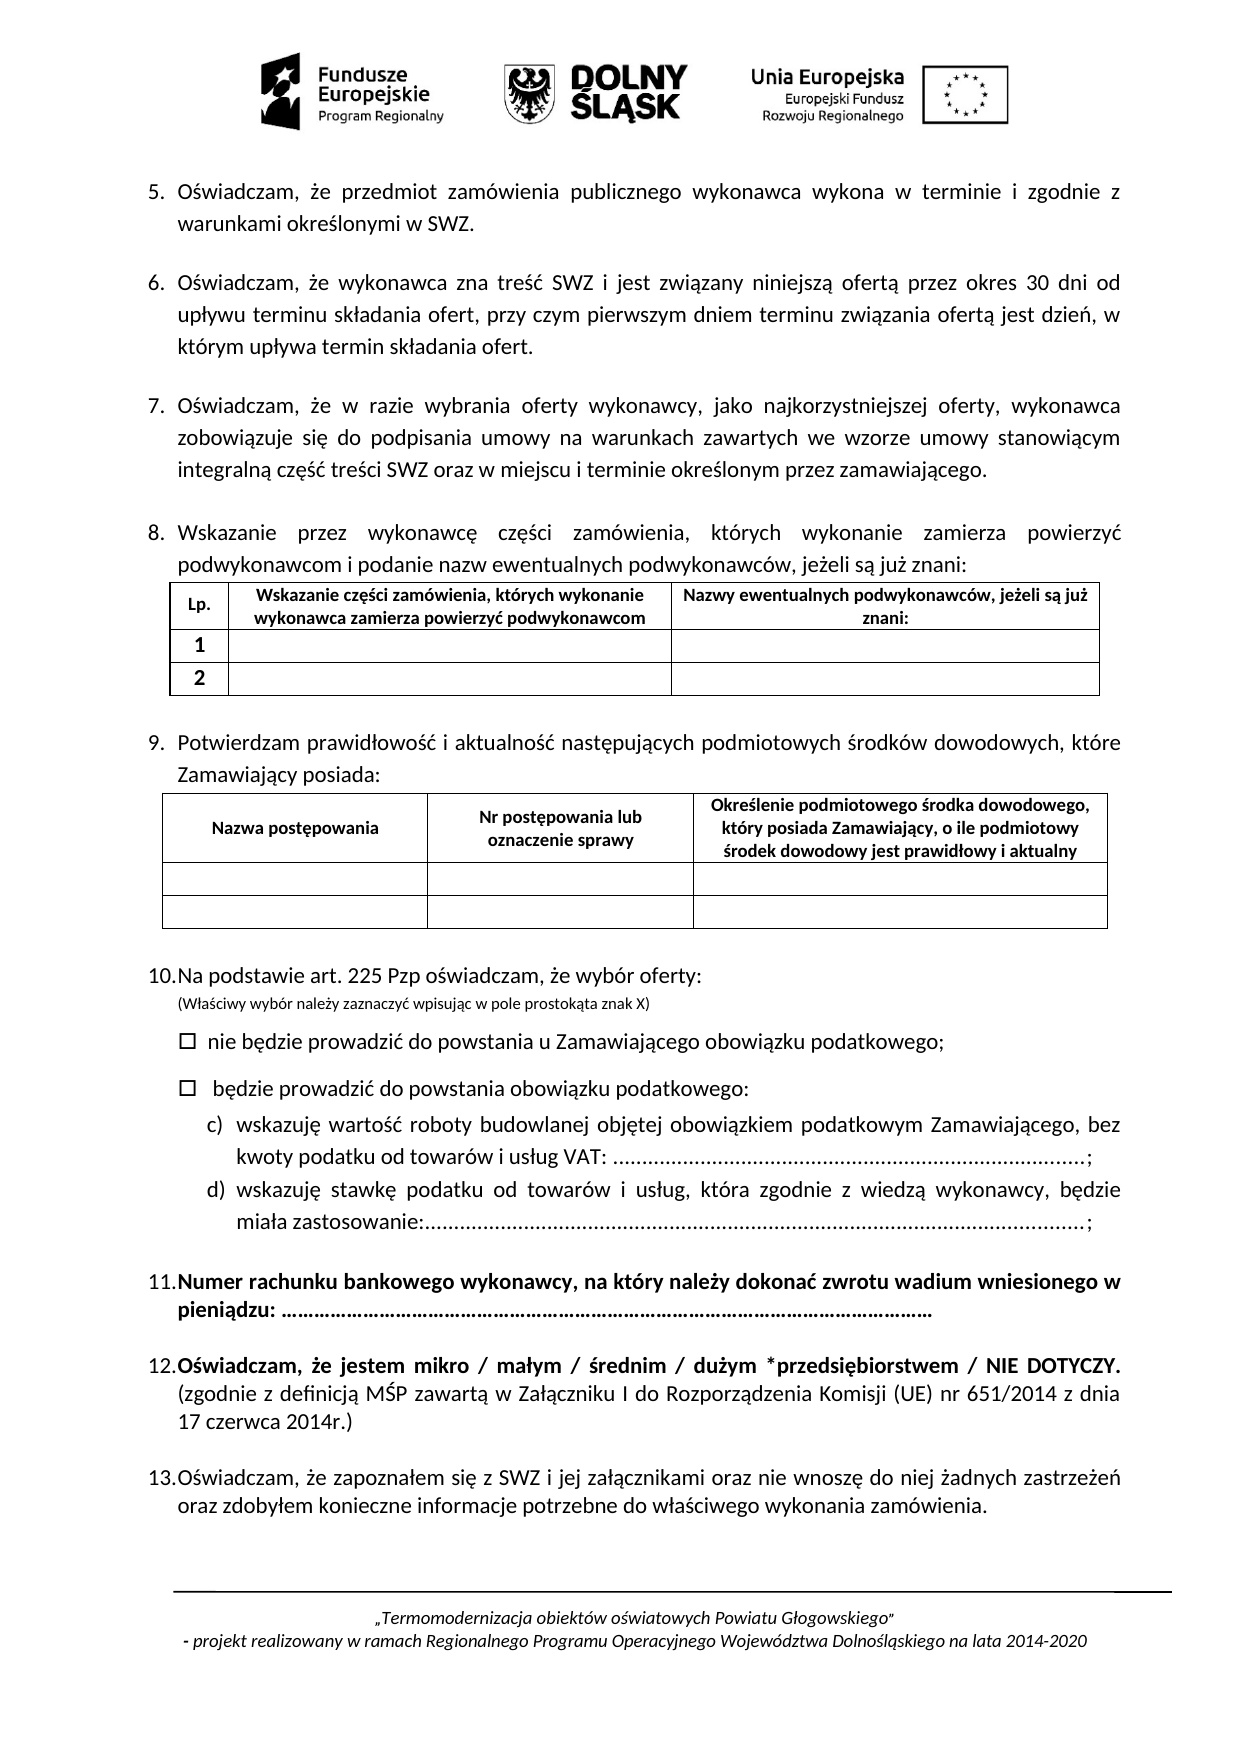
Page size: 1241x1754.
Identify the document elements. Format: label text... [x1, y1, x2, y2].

table_cell [672, 630, 1099, 662]
list Oświadczam, że jestem mikro / małym / średnim / dużym *przedsiębiorstwem / NIE DOTYCZY. (zgodnie z definicją MŚP zawartą w Załączniku I do Rozporządzenia Komisji (UE) nr 651/2014 z dnia 17 czerwca 2014r.) [148, 1351, 1122, 1435]
list □ nie będzie prowadzić do powstania u Zamawiającego obowiązku podatkowego; [177, 1017, 1122, 1057]
table_cell [694, 863, 1107, 895]
table_cell [229, 630, 671, 662]
table_header Określenie podmiotowego środka dowodowego, który posiada Zamawiający, o ile podmiotowy środek dowodowy jest prawidłowy i aktualny [694, 794, 1107, 862]
table_cell [672, 663, 1099, 695]
table_cell [428, 863, 693, 895]
table_header Wskazanie części zamówienia, których wykonanie wykonawca zamierza powierzyć podwykonawcom [229, 583, 671, 629]
table_cell [694, 896, 1107, 928]
table_cell [163, 863, 427, 895]
table_header Nazwa postępowania [163, 794, 427, 862]
table_cell [163, 896, 427, 928]
list Wskazanie przez wykonawcę części zamówienia, których wykonanie zamierza powierzyć podwykonawcom i podanie nazw ewentualnych podwykonawców, jeżeli są już znani: [148, 518, 1122, 578]
list □ będzie prowadzić do powstania obowiązku podatkowego: [177, 1063, 1122, 1104]
list Na podstawie art. 225 Pzp oświadczam, że wybór oferty: [148, 961, 1122, 989]
list Potwierdzam prawidłowość i aktualność następujących podmiotowych środków dowodowych, które Zamawiający posiada: [148, 728, 1122, 788]
list wskazuję wartość roboty budowlanej objętej obowiązkiem podatkowym Zamawiającego, bez kwoty podatku od towarów i usług VAT: ; [207, 1110, 1122, 1171]
table_header Lp. [171, 583, 228, 629]
list (Właściwy wybór należy zaznaczyć wpisując w pole prostokąta znak X) [177, 993, 1122, 1014]
table_header Nr postępowania lub oznaczenie sprawy [428, 794, 693, 862]
list Oświadczam, że wykonawca zna treść SWZ i jest związany niniejszą ofertą przez okres 30 dni od upływu terminu składania ofert, przy czym pierwszym dniem terminu związania ofertą jest dzień, w którym upływa termin składania ofert. [148, 268, 1122, 360]
list Oświadczam, że zapoznałem się z SWZ i jej załącznikami oraz nie wnoszę do niej żadnych zastrzeżeń oraz zdobyłem konieczne informacje potrzebne do właściwego wykonania zamówienia. [148, 1463, 1122, 1519]
table_cell [229, 663, 671, 695]
picture [261, 47, 1009, 140]
list Oświadczam, że przedmiot zamówienia publicznego wykonawca wykona w terminie i zgodnie z warunkami określonymi w SWZ. [148, 177, 1122, 237]
table_cell 2 [171, 663, 228, 695]
table_cell 1 [171, 630, 228, 662]
table_header Nazwy ewentualnych podwykonawców, jeżeli są już znani: [672, 583, 1099, 629]
list Numer rachunku bankowego wykonawcy, na który należy dokonać zwrotu wadium wniesionego w pieniądzu: ………………………………………………………………………………………………………… [148, 1267, 1122, 1323]
table_cell [428, 896, 693, 928]
list wskazuję stawkę podatku od towarów i usług, która zgodnie z wiedzą wykonawcy, będzie miała zastosowanie: ; [207, 1175, 1122, 1235]
list Oświadczam, że w razie wybrania oferty wykonawcy, jako najkorzystniejszej oferty, wykonawca zobowiązuje się do podpisania umowy na warunkach zawartych we wzorze umowy stanowiącym integralną część treści SWZ oraz w miejscu i terminie określonym przez zamawiającego. [148, 391, 1122, 483]
